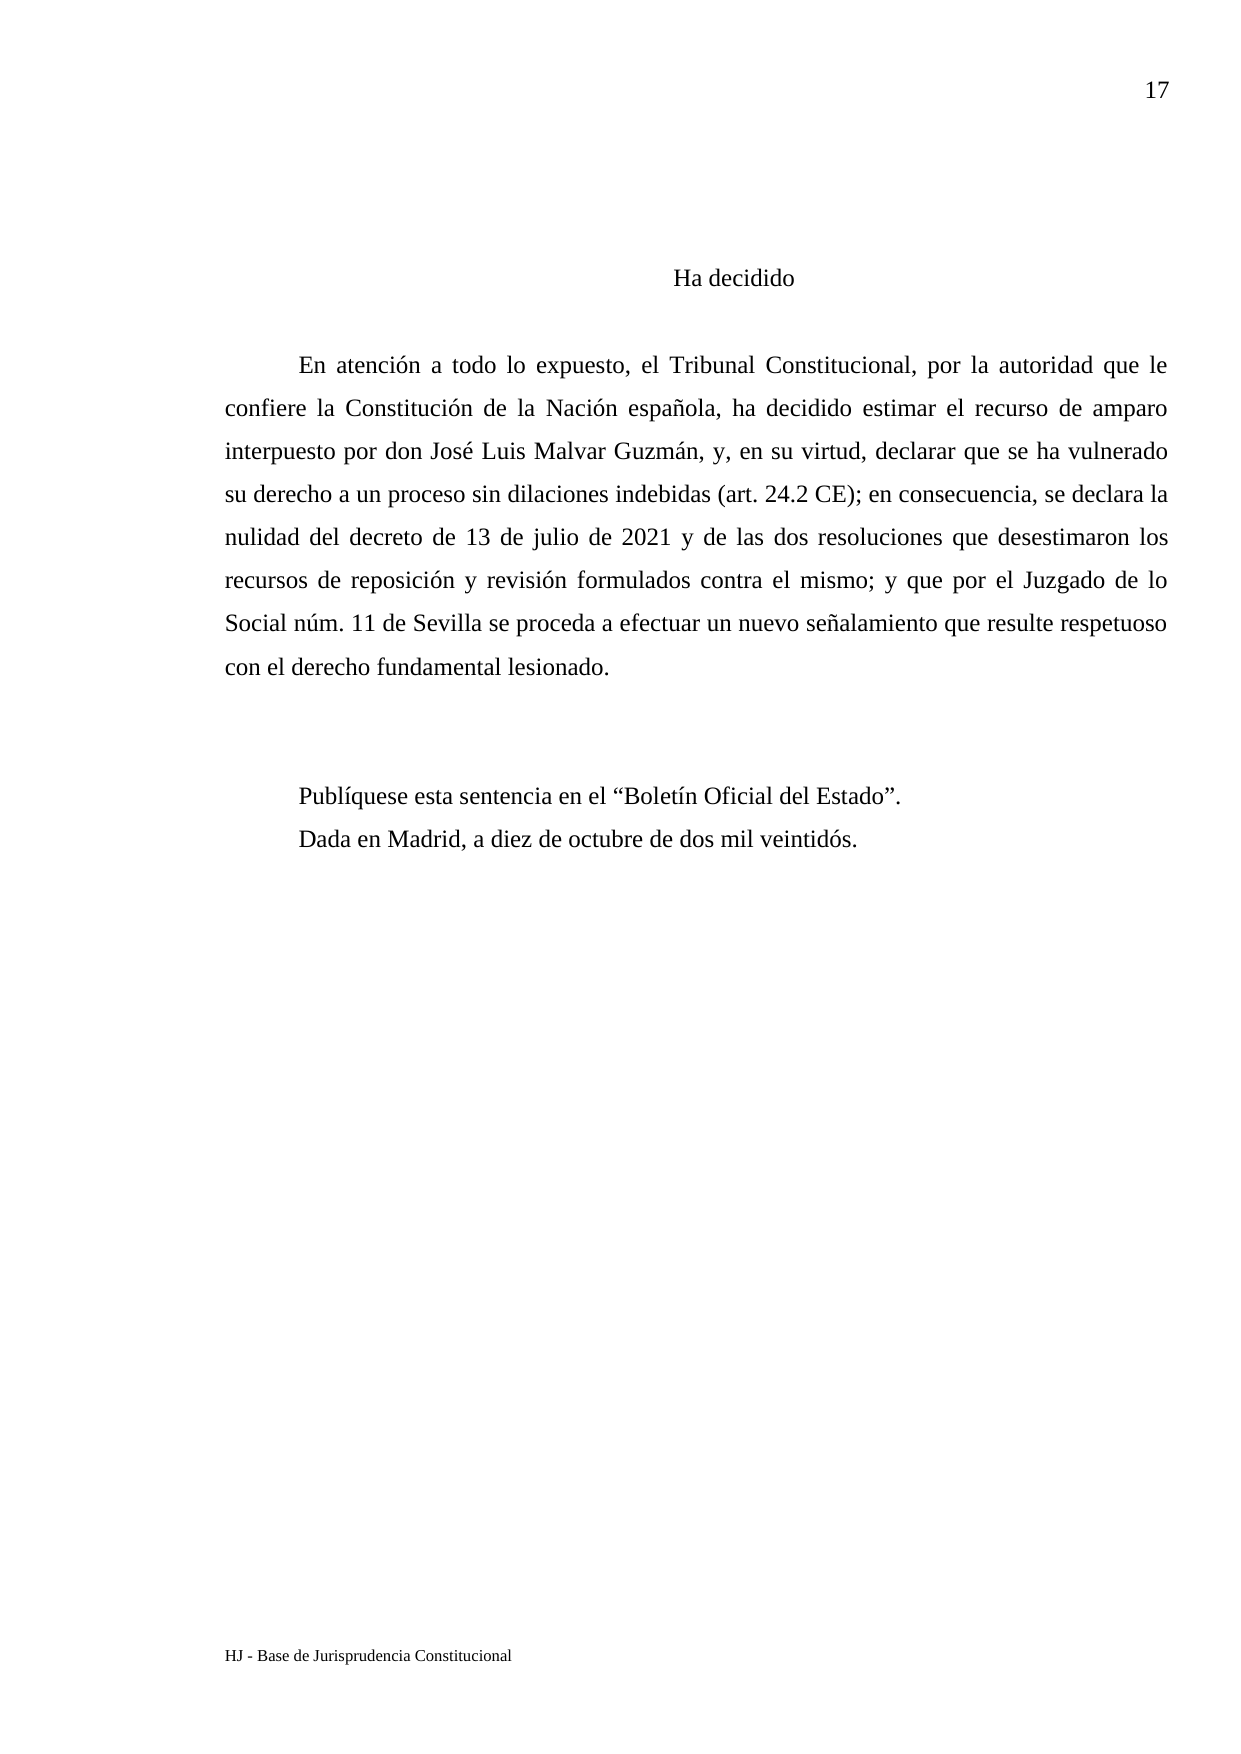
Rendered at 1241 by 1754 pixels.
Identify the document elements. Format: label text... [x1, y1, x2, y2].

text En atención a todo lo expuesto, el Tribunal Constitucional, por la autoridad que le confiere la Constitución de la Nación española, ha decidido estimar el recurso de amparo interpuesto por don José Luis Malvar Guzmán, y, en su virtud, declarar que se ha vulnerado su derecho a un proceso sin dilaciones indebidas (art. 24.2 CE); en consecuencia, se declara la nulidad del decreto de 13 de julio de 2021 y de las dos resoluciones que desestimaron los recursos de reposición y revisión formulados contra el mismo; y que por el Juzgado de lo Social núm. 11 de Sevilla se proceda a efectuar un nuevo señalamiento que resulte respetuoso con el derecho fundamental lesionado. [224, 350, 1169, 680]
text Ha decidido [224, 263, 1169, 292]
text Publíquese esta sentencia en el “Boletín Oficial del Estado”. [224, 781, 1169, 810]
text Dada en Madrid, a diez de octubre de dos mil veintidós. [224, 824, 1169, 853]
